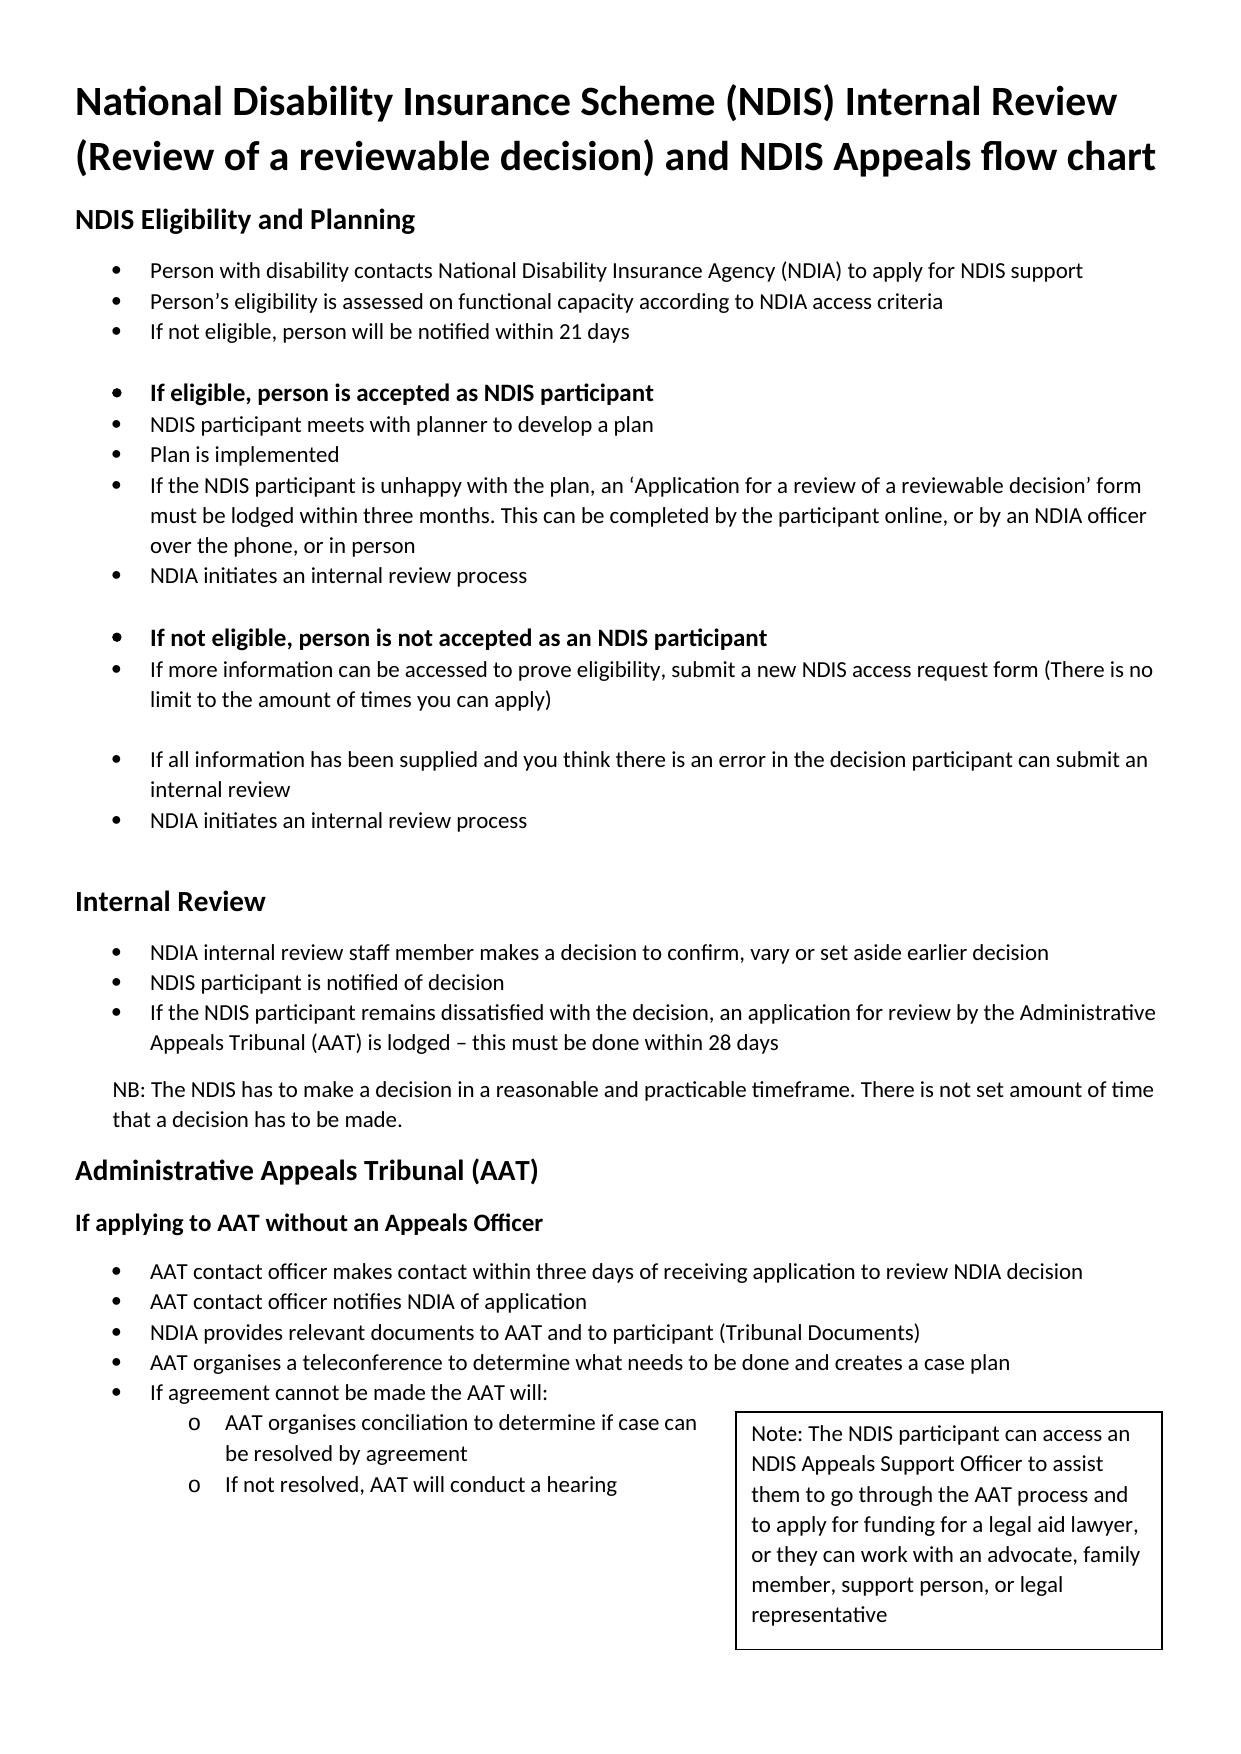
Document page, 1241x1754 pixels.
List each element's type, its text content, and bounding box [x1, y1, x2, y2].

text NDIS Eligibility and Planning [75, 201, 1165, 237]
list If more information can be accessed to prove eligibility, submit a new NDIS access request form (There is no limit to the amount of times you can apply) [112, 655, 1165, 713]
text Internal Review [75, 883, 1165, 918]
text NB: The NDIS has to make a decision in a reasonable and practicable timeframe. There is not set amount of time that a decision has to be made. [112, 1075, 1165, 1134]
list Person with disability contacts National Disability Insurance Agency (NDIA) to apply for NDIS support [112, 257, 1165, 284]
list NDIS participant is notified of decision [112, 968, 1165, 996]
list AAT contact officer makes contact within three days of receiving application to review NDIA decision [112, 1257, 1165, 1285]
list Person’s eligibility is assessed on functional capacity according to NDIA access criteria [112, 287, 1165, 315]
list If the NDIS participant remains dissatisfied with the decision, an application for review by the Administrative Appeals Tribunal (AAT) is lodged – this must be done within 28 days [112, 998, 1165, 1057]
list NDIA initiates an internal review process [112, 561, 1165, 589]
list If agreement cannot be made the AAT will: [112, 1378, 1165, 1406]
list NDIS participant meets with planner to develop a plan [112, 410, 1165, 438]
list NDIA internal review staff member makes a decision to confirm, vary or set aside earlier decision [112, 938, 1165, 966]
list Plan is implemented [112, 441, 1165, 468]
list If not resolved, AAT will conduct a hearing [187, 1470, 735, 1499]
list If not eligible, person is not accepted as an NDIS participant [112, 622, 1165, 652]
list If all information has been supplied and you think there is an error in the decision participant can submit an internal review [112, 745, 1165, 803]
list If not eligible, person will be notified within 21 days [112, 317, 1165, 345]
text If applying to AAT without an Appeals Officer [75, 1208, 1165, 1238]
text Administrative Appeals Tribunal (AAT) [75, 1152, 1165, 1188]
text National Disability Insurance Scheme (NDIS) Internal Review (Review of a reviewable decision) and NDIS Appeals flow chart [75, 75, 1165, 181]
list AAT organises conciliation to determine if case can be resolved by agreement [187, 1408, 1165, 1468]
list NDIA initiates an internal review process [112, 806, 1165, 834]
list If eligible, person is accepted as NDIS participant [112, 377, 1165, 408]
list If the NDIS participant is unhappy with the plan, an ‘Application for a review of a reviewable decision’ form must be lodged within three months. This can be completed by the participant online, or by an NDIA officer over the phone, or in person [112, 471, 1165, 559]
list NDIA provides relevant documents to AAT and to participant (Tribunal Documents) [112, 1318, 1165, 1346]
list AAT organises a teleconference to determine what needs to be done and creates a case plan [112, 1348, 1165, 1376]
list AAT contact officer notifies NDIA of application [112, 1287, 1165, 1315]
